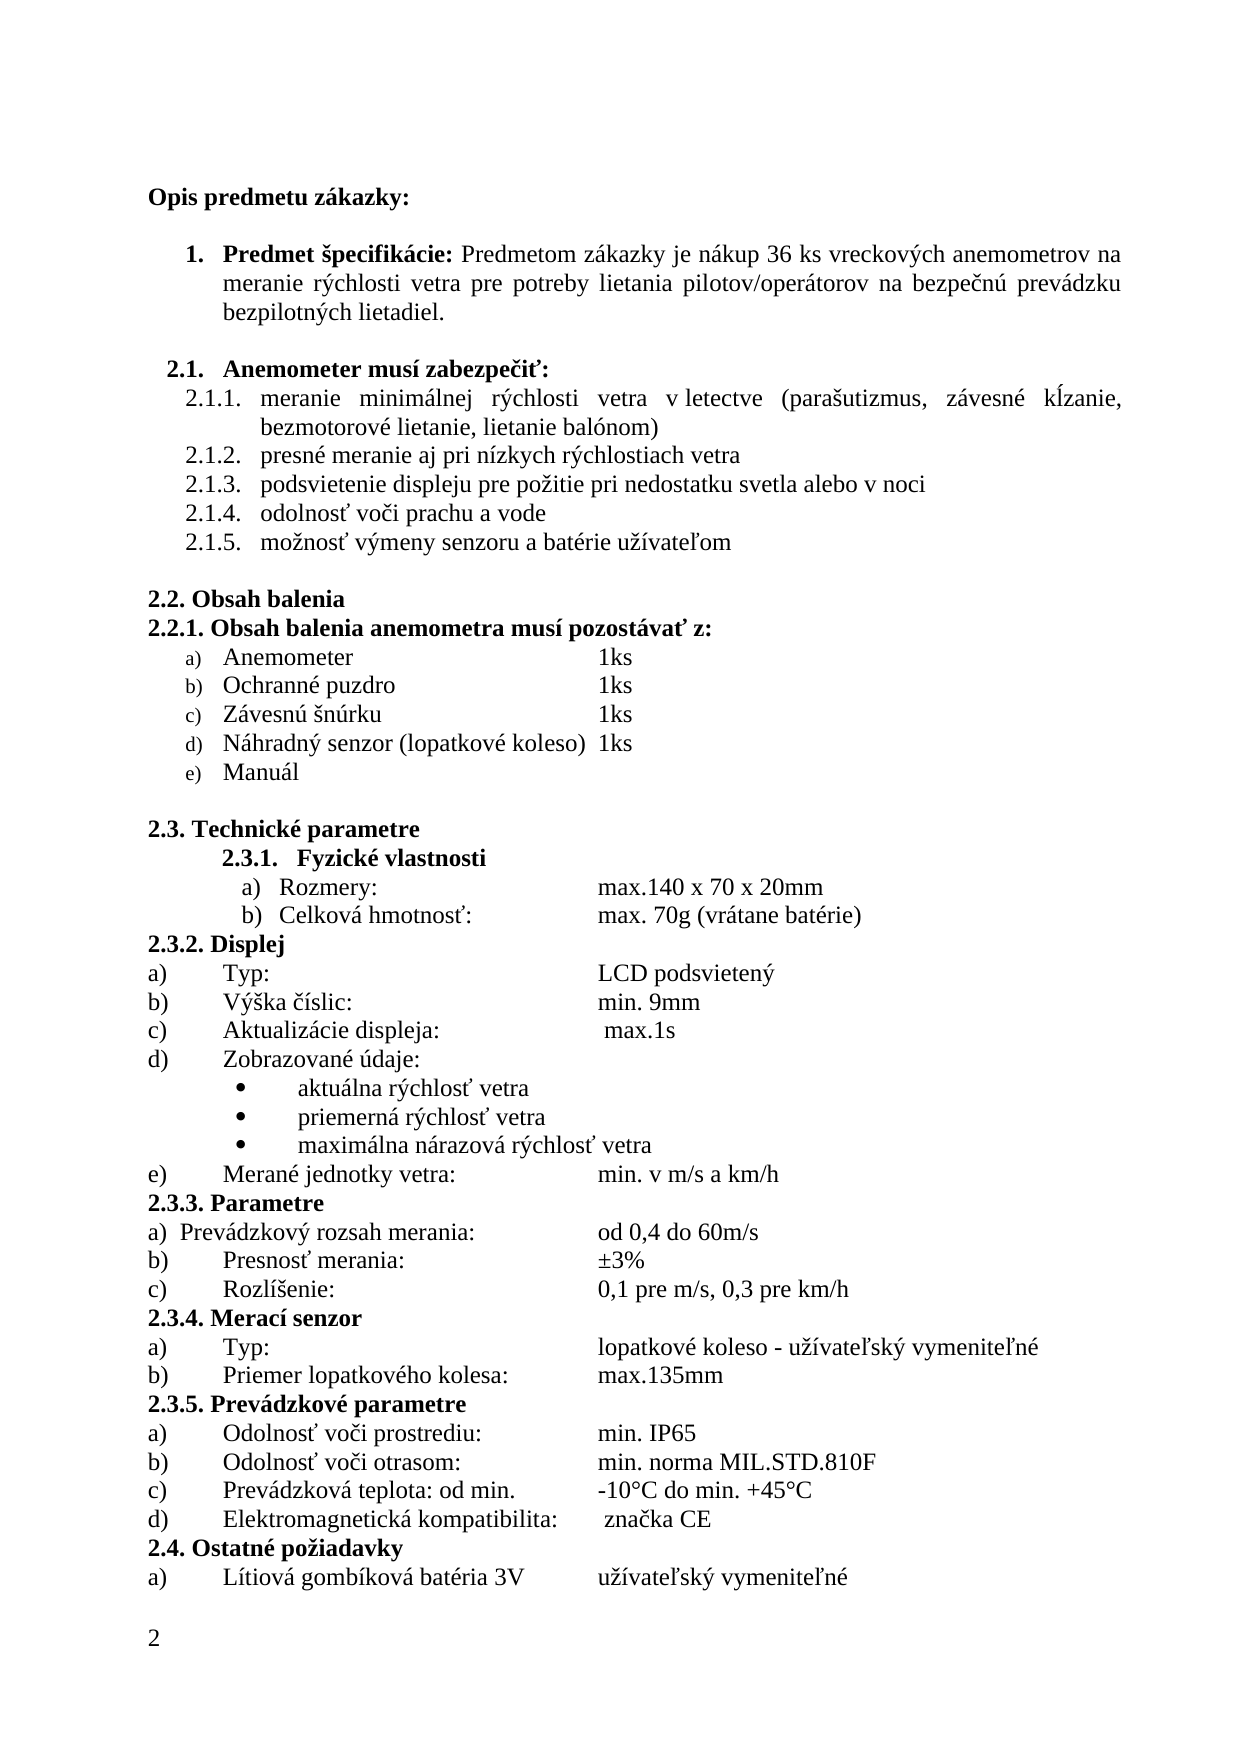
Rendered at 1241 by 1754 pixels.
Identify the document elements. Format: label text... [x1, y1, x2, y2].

text c) Rozlíšenie: 0,1 pre m/s, 0,3 pre km/h [148, 1274, 1122, 1303]
text c) Aktualizácie displeja: max.1s [148, 1016, 1122, 1044]
text 2.2.1. Obsah balenia anemometra musí pozostávať z: [148, 613, 1122, 642]
list aktuálna rýchlosť vetra [236, 1073, 1122, 1102]
list Rozmery: max.140 x 70 x 20mm [241, 872, 1122, 901]
list možnosť výmeny senzoru a batérie užívateľom [185, 527, 1122, 556]
text a) Typ: lopatkové koleso - užívateľský vymeniteľné [148, 1332, 1122, 1361]
list Celková hmotnosť: max. 70g (vrátane batérie) [241, 901, 1122, 929]
text Opis predmetu zákazky: [148, 182, 1122, 211]
text d) Elektromagnetická kompatibilita: značka CE [148, 1504, 1122, 1533]
list presné meranie aj pri nízkych rýchlostiach vetra [185, 441, 1122, 469]
text 2.3.2. Displej [148, 929, 1122, 958]
text a) Typ: LCD podsvietený [148, 958, 1122, 987]
text e) Merané jednotky vetra: min. v m/s a km/h [148, 1159, 1122, 1188]
list priemerná rýchlosť vetra [236, 1102, 1122, 1131]
text a) Odolnosť voči prostrediu: min. IP65 [148, 1418, 1122, 1447]
text 2.3. Technické parametre [148, 814, 1122, 843]
list Anemometer 1ks [185, 642, 1122, 671]
text b) Priemer lopatkového kolesa: max.135mm [148, 1361, 1122, 1389]
list Manuál [185, 757, 1122, 786]
text d) Zobrazované údaje: [148, 1044, 1122, 1073]
text 2.3.5. Prevádzkové parametre [148, 1389, 1122, 1418]
list odolnosť voči prachu a vode [185, 498, 1122, 527]
text b) Odolnosť voči otrasom: min. norma MIL.STD.810F [148, 1447, 1122, 1476]
list Ochranné puzdro 1ks [185, 671, 1122, 699]
text 2.2. Obsah balenia [148, 584, 1122, 613]
text c) Prevádzková teplota: od min. -10°C do min. +45°C [148, 1476, 1122, 1504]
list Závesnú šnúrku 1ks [185, 699, 1122, 728]
text a) Prevádzkový rozsah merania: od 0,4 do 60m/s [148, 1217, 1122, 1246]
list Predmet špecifikácie: Predmetom zákazky je nákup 36 ks vreckových anemometrov na meranie rýchlosti vetra pre potreby lietania pilotov/operátorov na bezpečnú prevádzku bezpilotných lietadiel. [185, 239, 1122, 326]
text a) Lítiová gombíková batéria 3V užívateľský vymeniteľné [148, 1562, 1122, 1591]
list Fyzické vlastnosti [222, 843, 1122, 872]
list podsvietenie displeju pre požitie pri nedostatku svetla alebo v noci [185, 469, 1122, 498]
list Náhradný senzor (lopatkové koleso) 1ks [185, 728, 1122, 757]
text 2.4. Ostatné požiadavky [148, 1533, 1122, 1562]
text 2.3.3. Parametre [148, 1188, 1122, 1217]
list meranie minimálnej rýchlosti vetra v letectve (parašutizmus, závesné kĺzanie, bezmotorové lietanie, lietanie balónom) [185, 383, 1122, 441]
list Anemometer musí zabezpečiť: [166, 354, 1122, 383]
text b) Presnosť merania: ±3% [148, 1246, 1122, 1274]
text 2.3.4. Merací senzor [148, 1303, 1122, 1332]
text b) Výška číslic: min. 9mm [148, 987, 1122, 1016]
list maximálna nárazová rýchlosť vetra [236, 1131, 1122, 1159]
